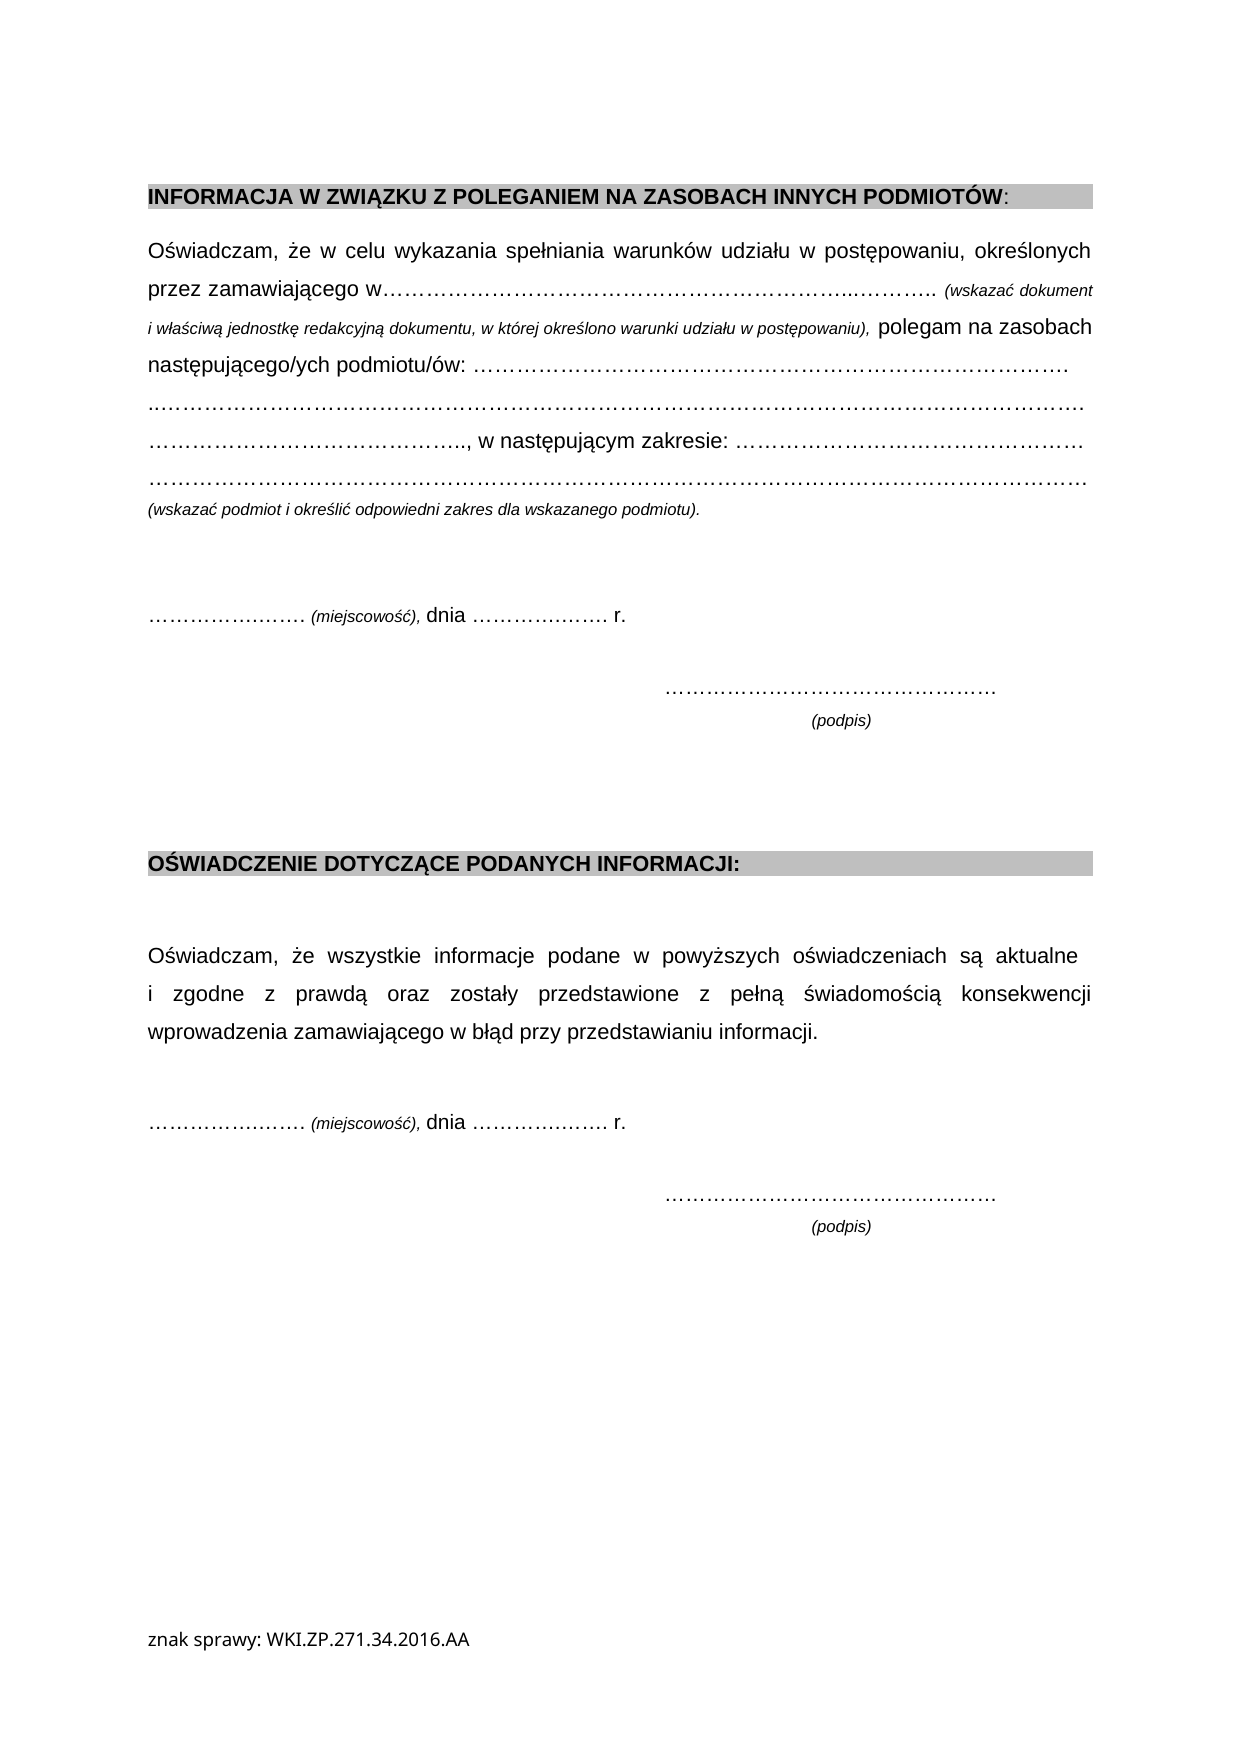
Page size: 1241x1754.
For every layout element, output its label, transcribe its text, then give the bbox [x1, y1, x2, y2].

text OŚWIADCZENIE DOTYCZĄCE PODANYCH INFORMACJI: [148, 851, 1093, 876]
text (podpis) [738, 1217, 1093, 1236]
text Oświadczam, że w celu wykazania spełniania warunków udziału w postępowaniu, określonych przez zamawiającego w………………………………………………………...……….. (wskazać dokument i właściwą jednostkę redakcyjną dokumentu, w której określono warunki udziału w postępowaniu), polegam na zasobach następującego/ych podmiotu/ów: ………………………………………………………………………. [148, 238, 1093, 377]
text ………………………………………………………………………………………………………………… (wskazać podmiot i określić odpowiedni zakres dla wskazanego podmiotu). [148, 465, 1093, 519]
text ………………………………………… [148, 1181, 1093, 1205]
text (podpis) [738, 710, 1093, 729]
text INFORMACJA W ZWIĄZKU Z POLEGANIEM NA ZASOBACH INNYCH PODMIOTÓW: [148, 184, 1093, 209]
text ..……………………………………………………………………………………………………………….…………………………………….., w następującym zakresie: ………………………………………… [148, 390, 1093, 453]
text ………………………………………… [148, 674, 1093, 698]
text Oświadczam, że wszystkie informacje podane w powyższych oświadczeniach są aktualne i zgodne z prawdą oraz zostały przedstawione z pełną świadomością konsekwencji wprowadzenia zamawiającego w błąd przy przedstawianiu informacji. [148, 943, 1093, 1044]
text …………….……. (miejscowość), dnia ………….……. r. [148, 603, 1093, 627]
text …………….……. (miejscowość), dnia ………….……. r. [148, 1109, 1093, 1133]
